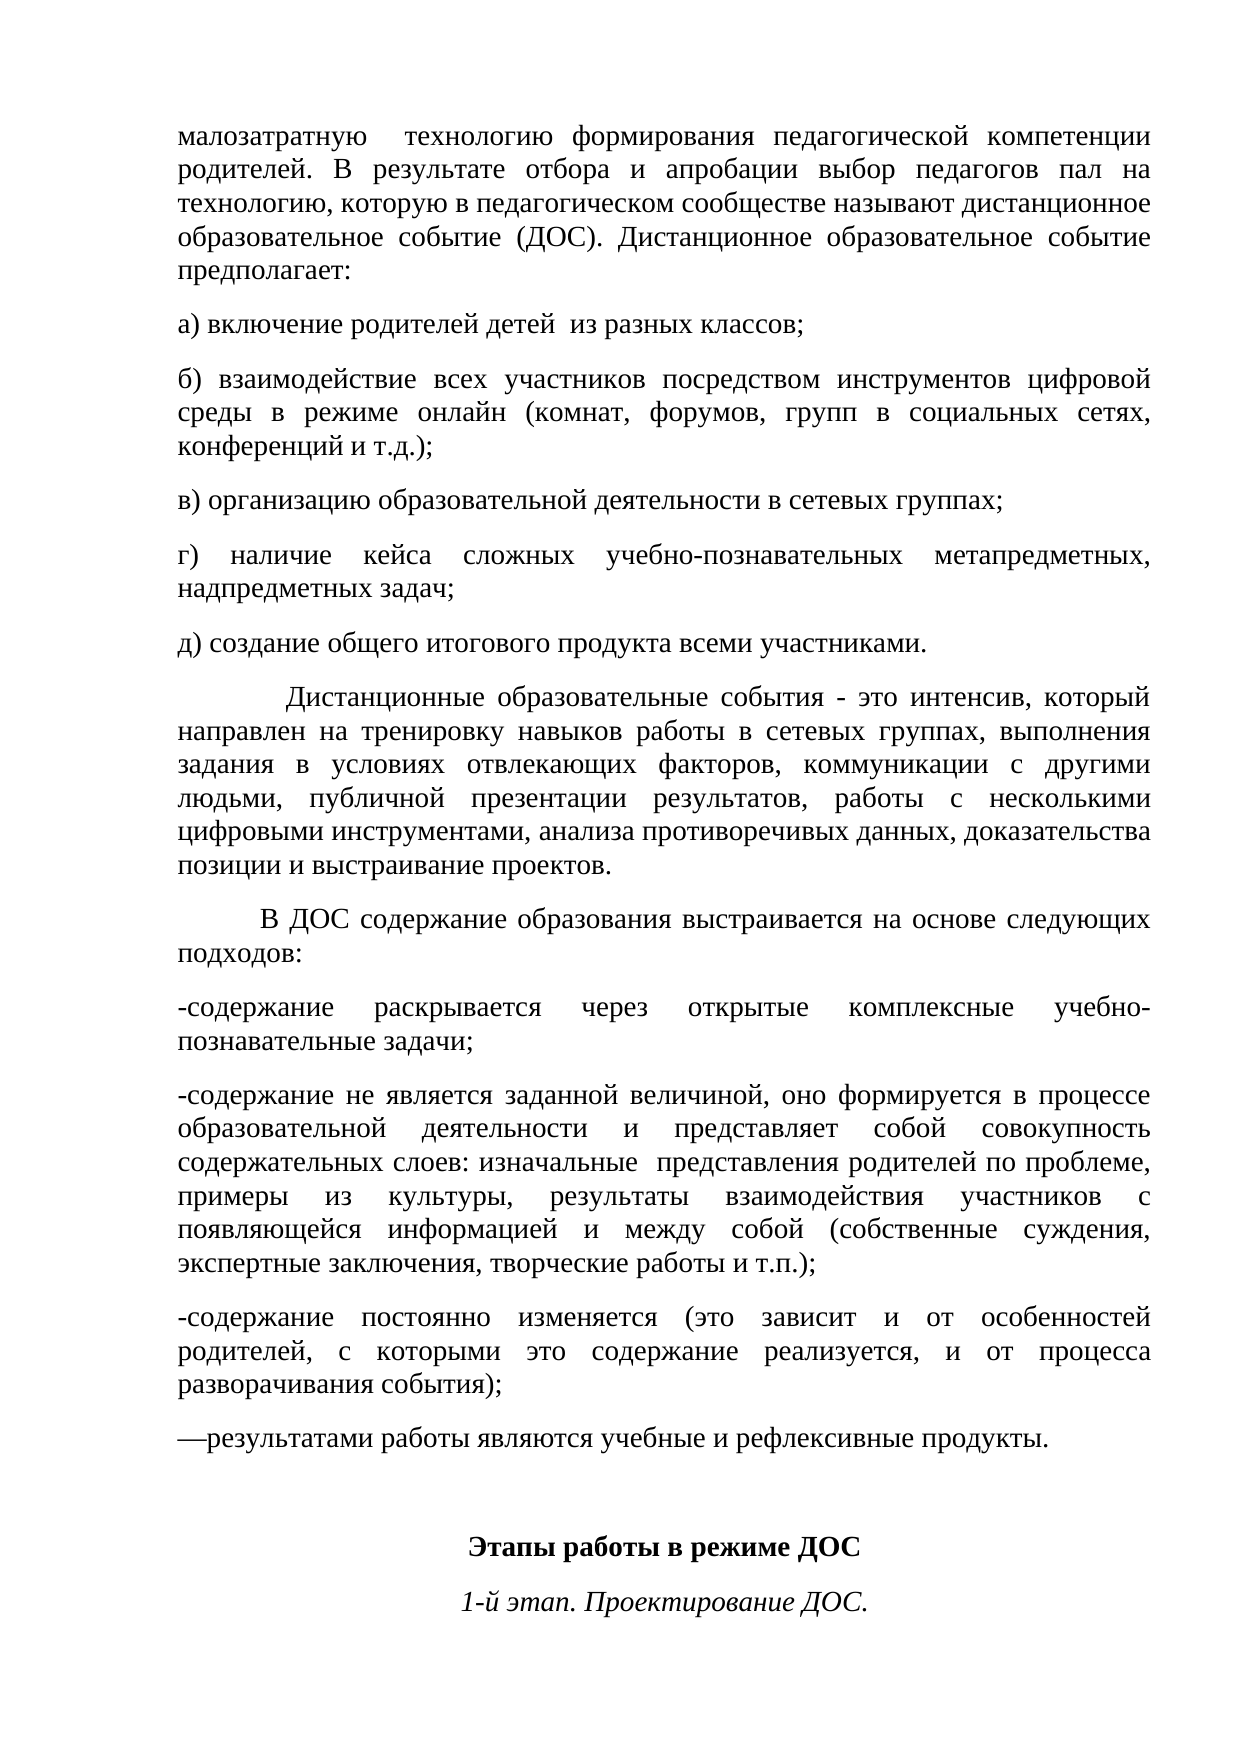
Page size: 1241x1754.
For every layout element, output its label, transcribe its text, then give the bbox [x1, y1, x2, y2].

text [177, 118, 1152, 286]
text Этапы работы в режиме ДОС [177, 1529, 1152, 1563]
text г) наличие кейса сложных учебно-познавательных метапредметных, надпредметных задач; [177, 537, 1152, 604]
text в) организацию образовательной деятельности в сетевых группах; [177, 482, 1152, 516]
text В ДОС содержание образования выстраивается на основе следующих подходов: [177, 901, 1152, 968]
text -содержание не является заданной величиной, оно формируется в процессе образовательной деятельности и представляет собой совокупность содержательных слоев: изначальные представления родителей по проблеме, примеры из культуры, результаты взаимодействия участников с появляющейся информацией и между собой (собственные суждения, экспертные заключения, творческие работы и т.п.); [177, 1077, 1152, 1278]
text а) включение родителей детей из разных классов; [177, 307, 1152, 340]
text 1-й этап. Проектирование ДОС. [177, 1584, 1152, 1617]
text б) взаимодействие всех участников посредством инструментов цифровой среды в режиме онлайн (комнат, форумов, групп в социальных сетях, конференций и т.д.); [177, 361, 1152, 462]
text —результатами работы являются учебные и рефлексивные продукты. [177, 1421, 1152, 1454]
text д) создание общего итогового продукта всеми участниками. [177, 625, 1152, 658]
text -содержание постоянно изменяется (это зависит и от особенностей родителей, с которыми это содержание реализуется, и от процесса разворачивания события); [177, 1299, 1152, 1400]
text Дистанционные образовательные события - это интенсив, который направлен на тренировку навыков работы в сетевых группах, выполнения задания в условиях отвлекающих факторов, коммуникации с другими людьми, публичной презентации результатов, работы с несколькими цифровыми инструментами, анализа противоречивых данных, доказательства позиции и выстраивание проектов. [177, 679, 1152, 880]
text -содержание раскрывается через открытые комплексные учебно-познавательные задачи; [177, 989, 1152, 1056]
